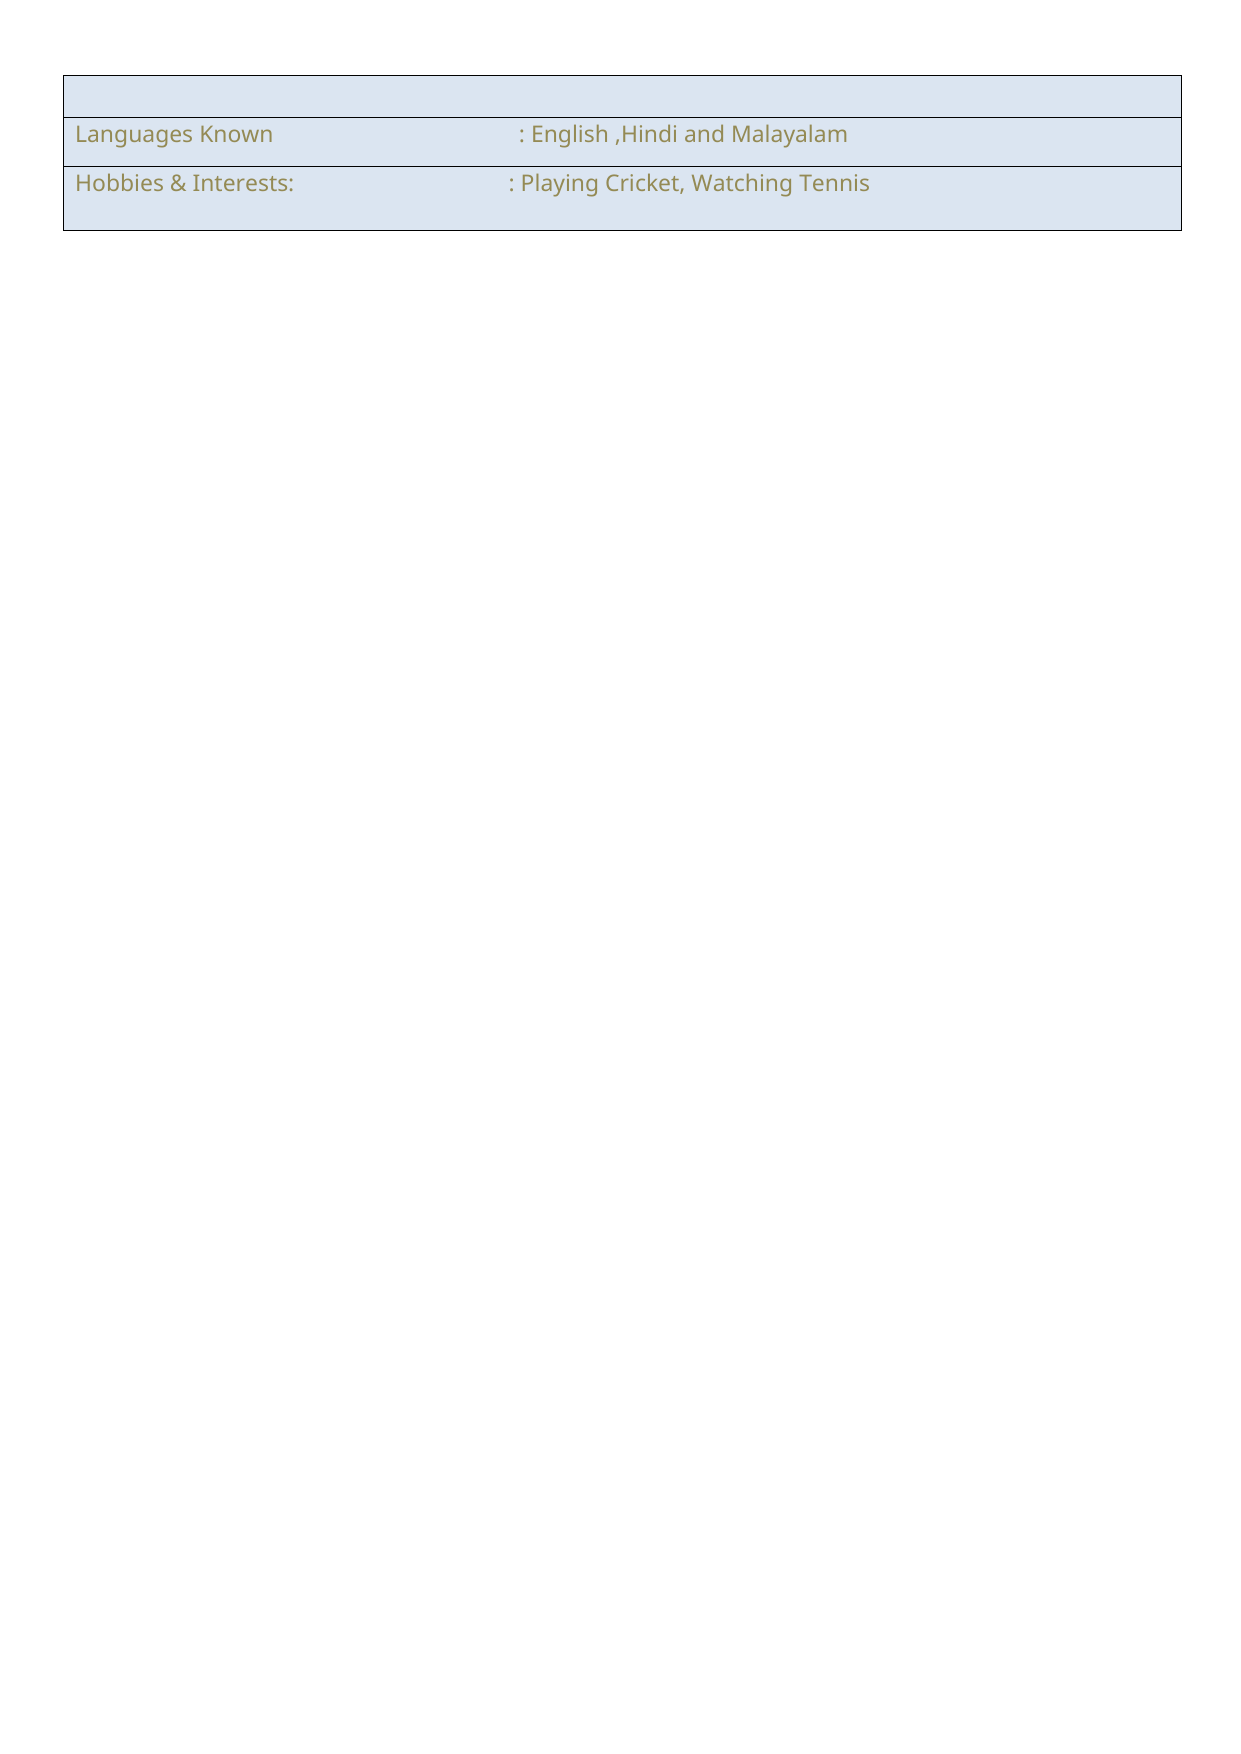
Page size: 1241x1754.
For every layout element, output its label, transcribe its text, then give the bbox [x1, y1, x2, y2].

table_cell Languages Known : English ,Hindi and Malayalam [64, 118, 1181, 166]
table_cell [64, 76, 1181, 117]
table_cell Hobbies & Interests: : Playing Cricket, Watching Tennis [64, 167, 1181, 230]
